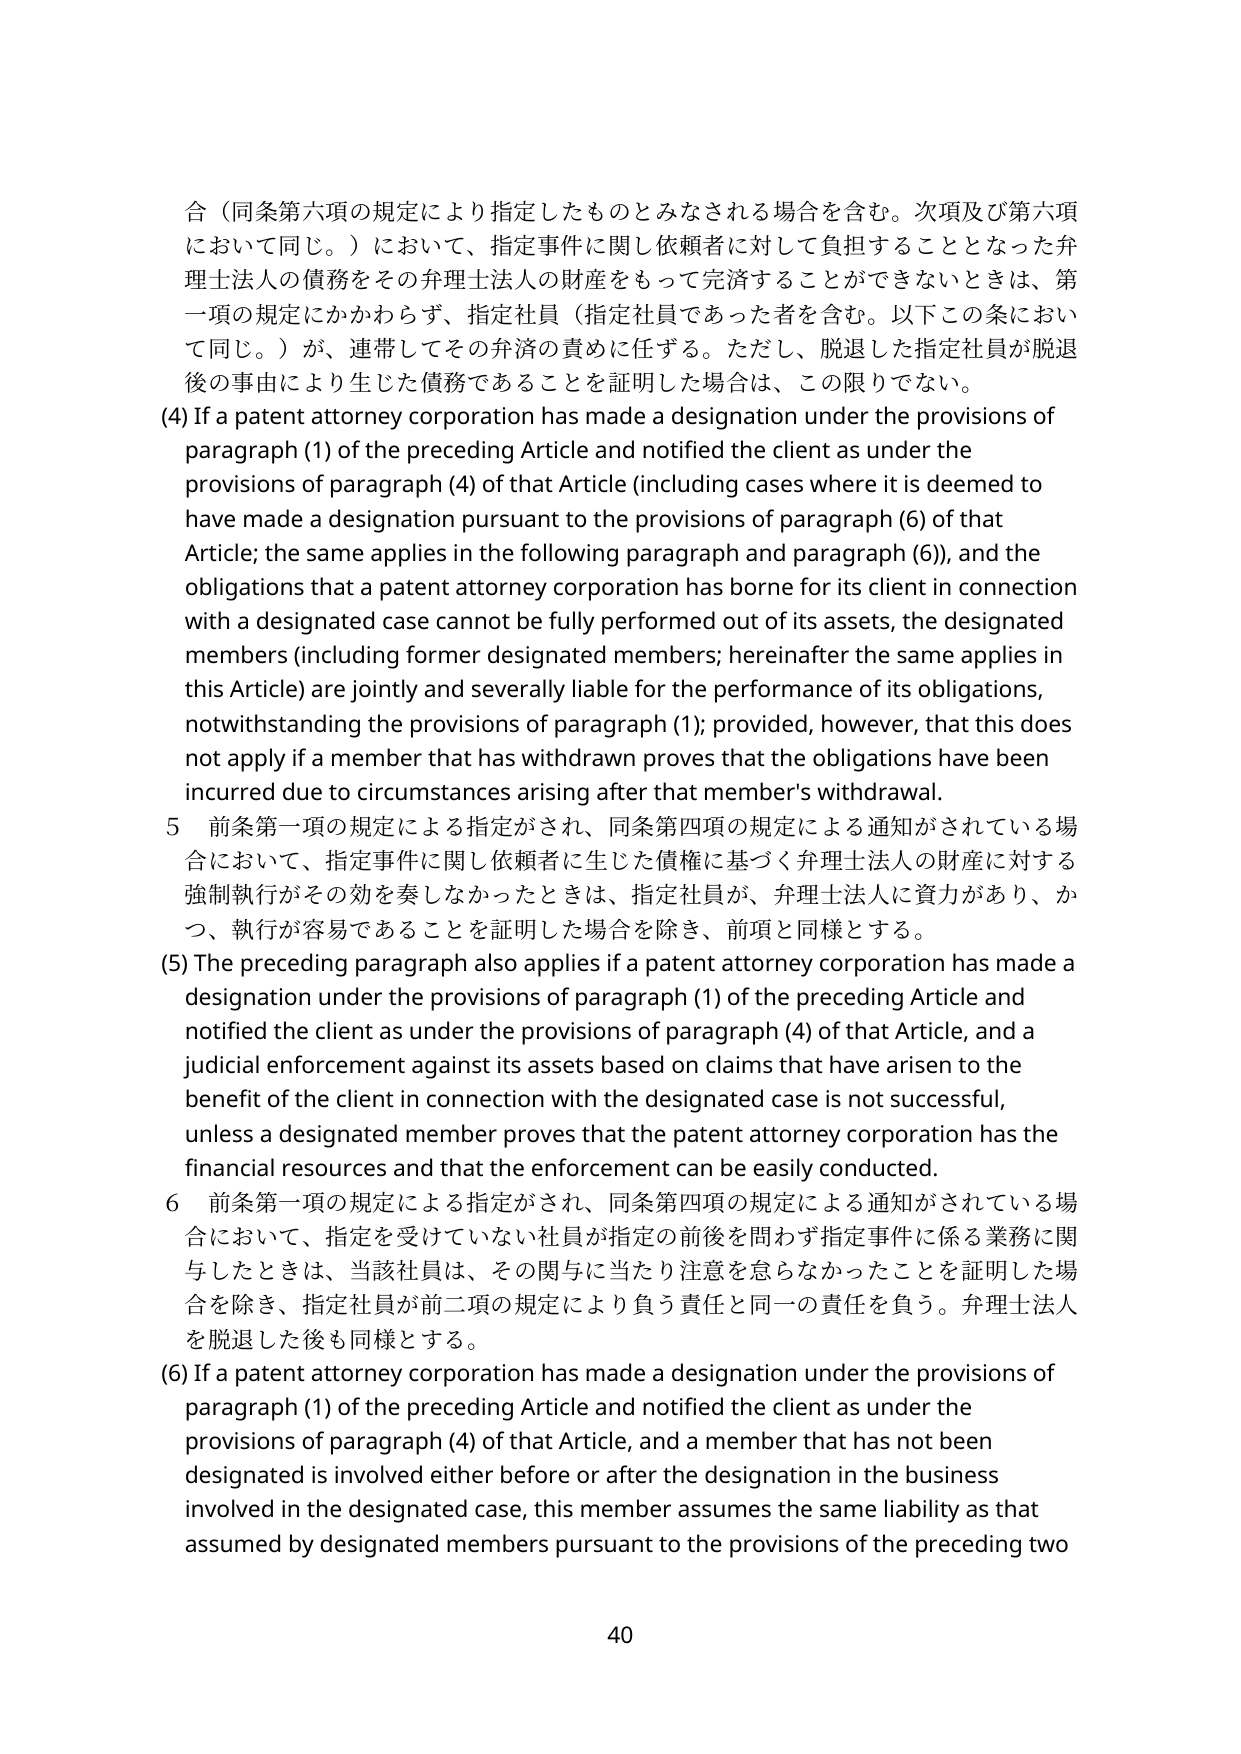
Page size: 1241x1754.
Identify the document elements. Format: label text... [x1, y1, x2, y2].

text ６ 前条第一項の規定による指定がされ、同条第四項の規定による通知がされている場合において、指定を受けていない社員が指定の前後を問わず指定事件に係る業務に関与したときは、当該社員は、その関与に当たり注意を怠らなかったことを証明した場合を除き、指定社員が前二項の規定により負う責任と同一の責任を負う。弁理士法人を脱退した後も同様とする。 [161, 1184, 1079, 1355]
text ５ 前条第一項の規定による指定がされ、同条第四項の規定による通知がされている場合において、指定事件に関し依頼者に生じた債権に基づく弁理士法人の財産に対する強制執行がその効を奏しなかったときは、指定社員が、弁理士法人に資力があり、かつ、執行が容易であることを証明した場合を除き、前項と同様とする。 [161, 809, 1079, 945]
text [161, 194, 1079, 399]
text (5) The preceding paragraph also applies if a patent attorney corporation has made a designation under the provisions of paragraph (1) of the preceding Article and notified the client as under the provisions of paragraph (4) of that Article, and a judicial enforcement against its assets based on claims that have arisen to the benefit of the client in connection with the designated case is not successful, unless a designated member proves that the patent attorney corporation has the financial resources and that the enforcement can be easily conducted. [161, 945, 1079, 1184]
text (4) If a patent attorney corporation has made a designation under the provisions of paragraph (1) of the preceding Article and notified the client as under the provisions of paragraph (4) of that Article (including cases where it is deemed to have made a designation pursuant to the provisions of paragraph (6) of that Article; the same applies in the following paragraph and paragraph (6)), and the obligations that a patent attorney corporation has borne for its client in connection with a designated case cannot be fully performed out of its assets, the designated members (including former designated members; hereinafter the same applies in this Article) are jointly and severally liable for the performance of its obligations, notwithstanding the provisions of paragraph (1); provided, however, that this does not apply if a member that has withdrawn proves that the obligations have been incurred due to circumstances arising after that member's withdrawal. [161, 399, 1079, 809]
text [161, 1355, 1079, 1560]
